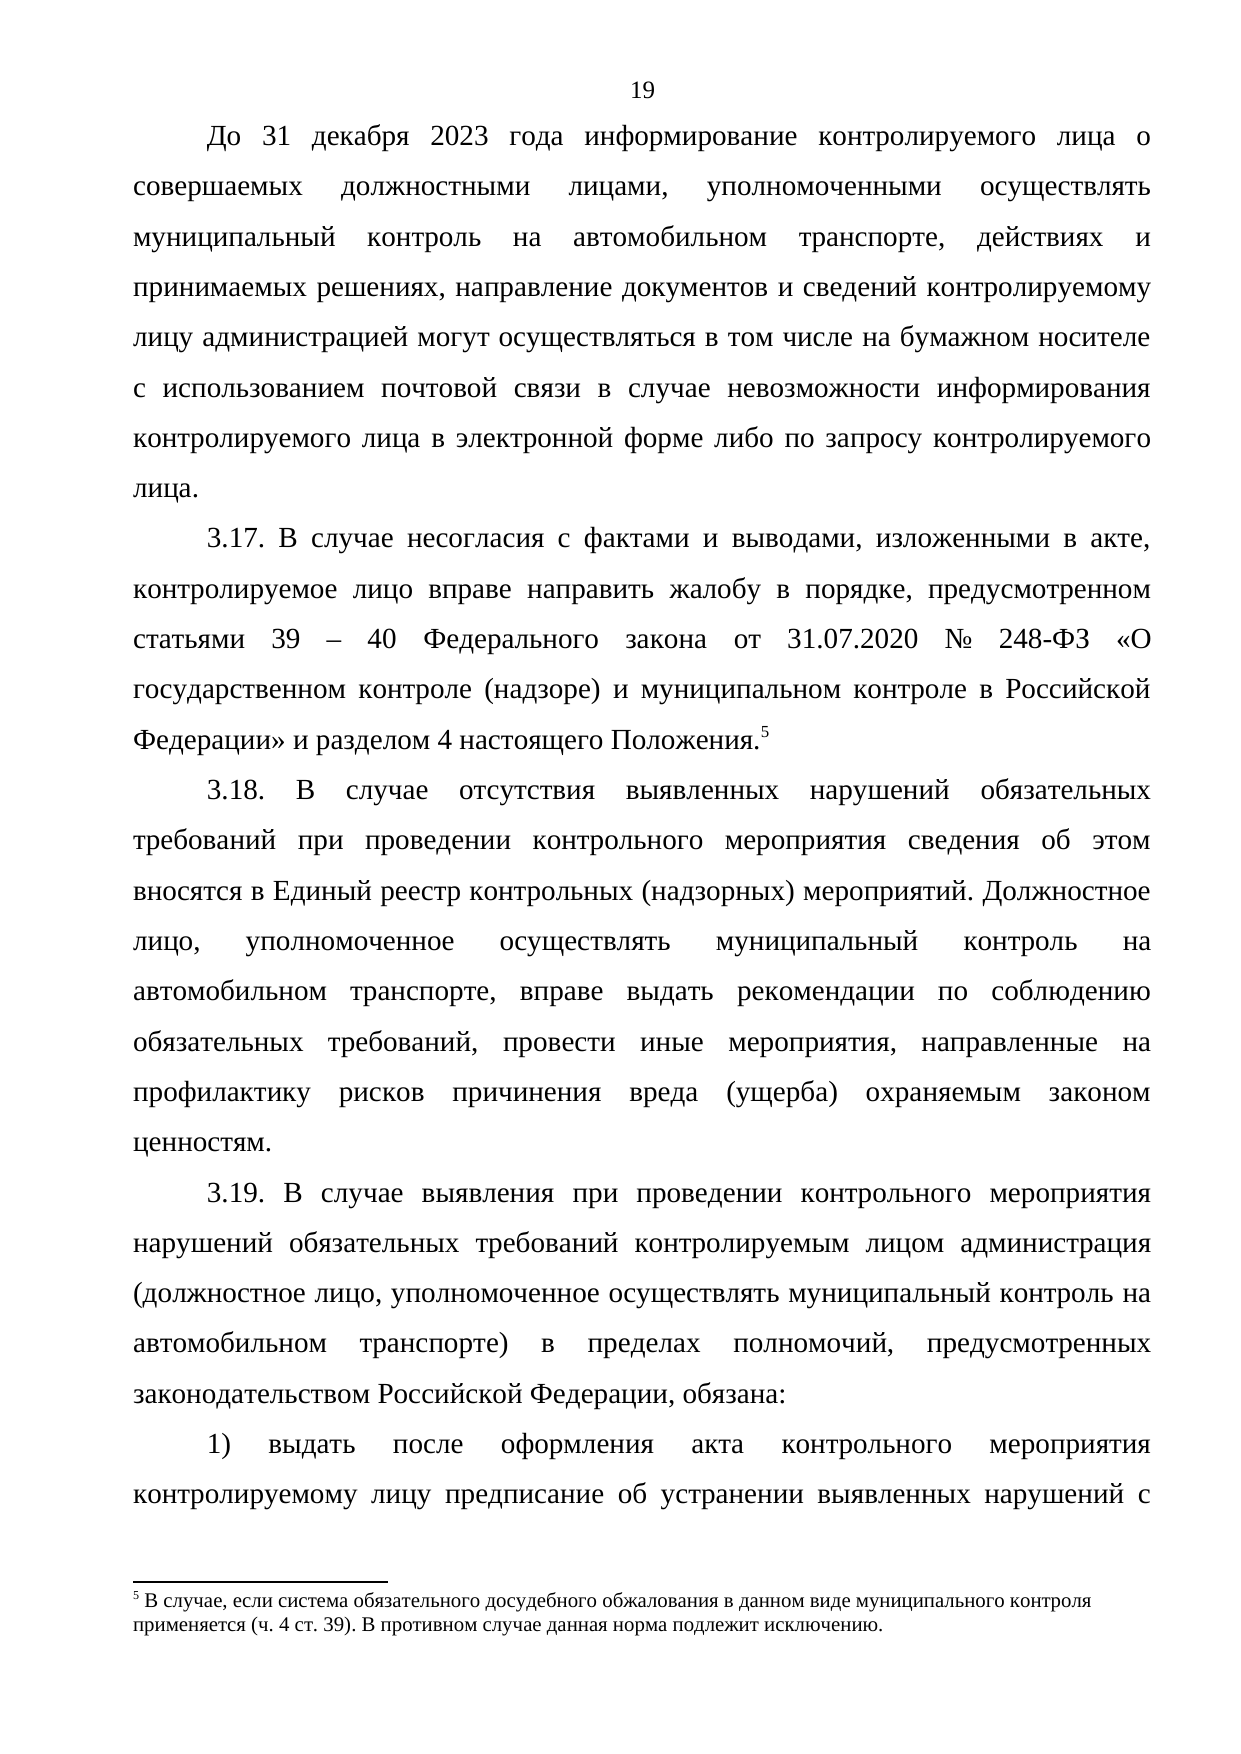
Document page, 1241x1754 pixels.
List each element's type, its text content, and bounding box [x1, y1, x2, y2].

text 3.19. В случае выявления при проведении контрольного мероприятия нарушений обязательных требований контролируемым лицом администрация (должностное лицо, уполномоченное осуществлять муниципальный контроль на автомобильном транспорте) в пределах полномочий, предусмотренных законодательством Российской Федерации, обязана: [133, 1175, 1152, 1409]
text 3.17. В случае несогласия с фактами и выводами, изложенными в акте, контролируемое лицо вправе направить жалобу в порядке, предусмотренном статьями 39 – 40 Федерального закона от 31.07.2020 № 248-ФЗ «О государственном контроле (надзоре) и муниципальном контроле в Российской Федерации» и разделом 4 настоящего Положения. [133, 521, 1152, 755]
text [133, 1426, 1152, 1510]
text До 31 декабря 2023 года информирование контролируемого лица о совершаемых должностными лицами, уполномоченными осуществлять муниципальный контроль на автомобильном транспорте, действиях и принимаемых решениях, направление документов и сведений контролируемому лицу администрацией могут осуществляться в том числе на бумажном носителе с использованием почтовой связи в случае невозможности информирования контролируемого лица в электронной форме либо по запросу контролируемого лица. [133, 118, 1152, 504]
text 3.18. В случае отсутствия выявленных нарушений обязательных требований при проведении контрольного мероприятия сведения об этом вносятся в Единый реестр контрольных (надзорных) мероприятий. Должностное лицо, уполномоченное осуществлять муниципальный контроль на автомобильном транспорте, вправе выдать рекомендации по соблюдению обязательных требований, провести иные мероприятия, направленные на профилактику рисков причинения вреда (ущерба) охраняемым законом ценностям. [133, 772, 1152, 1158]
